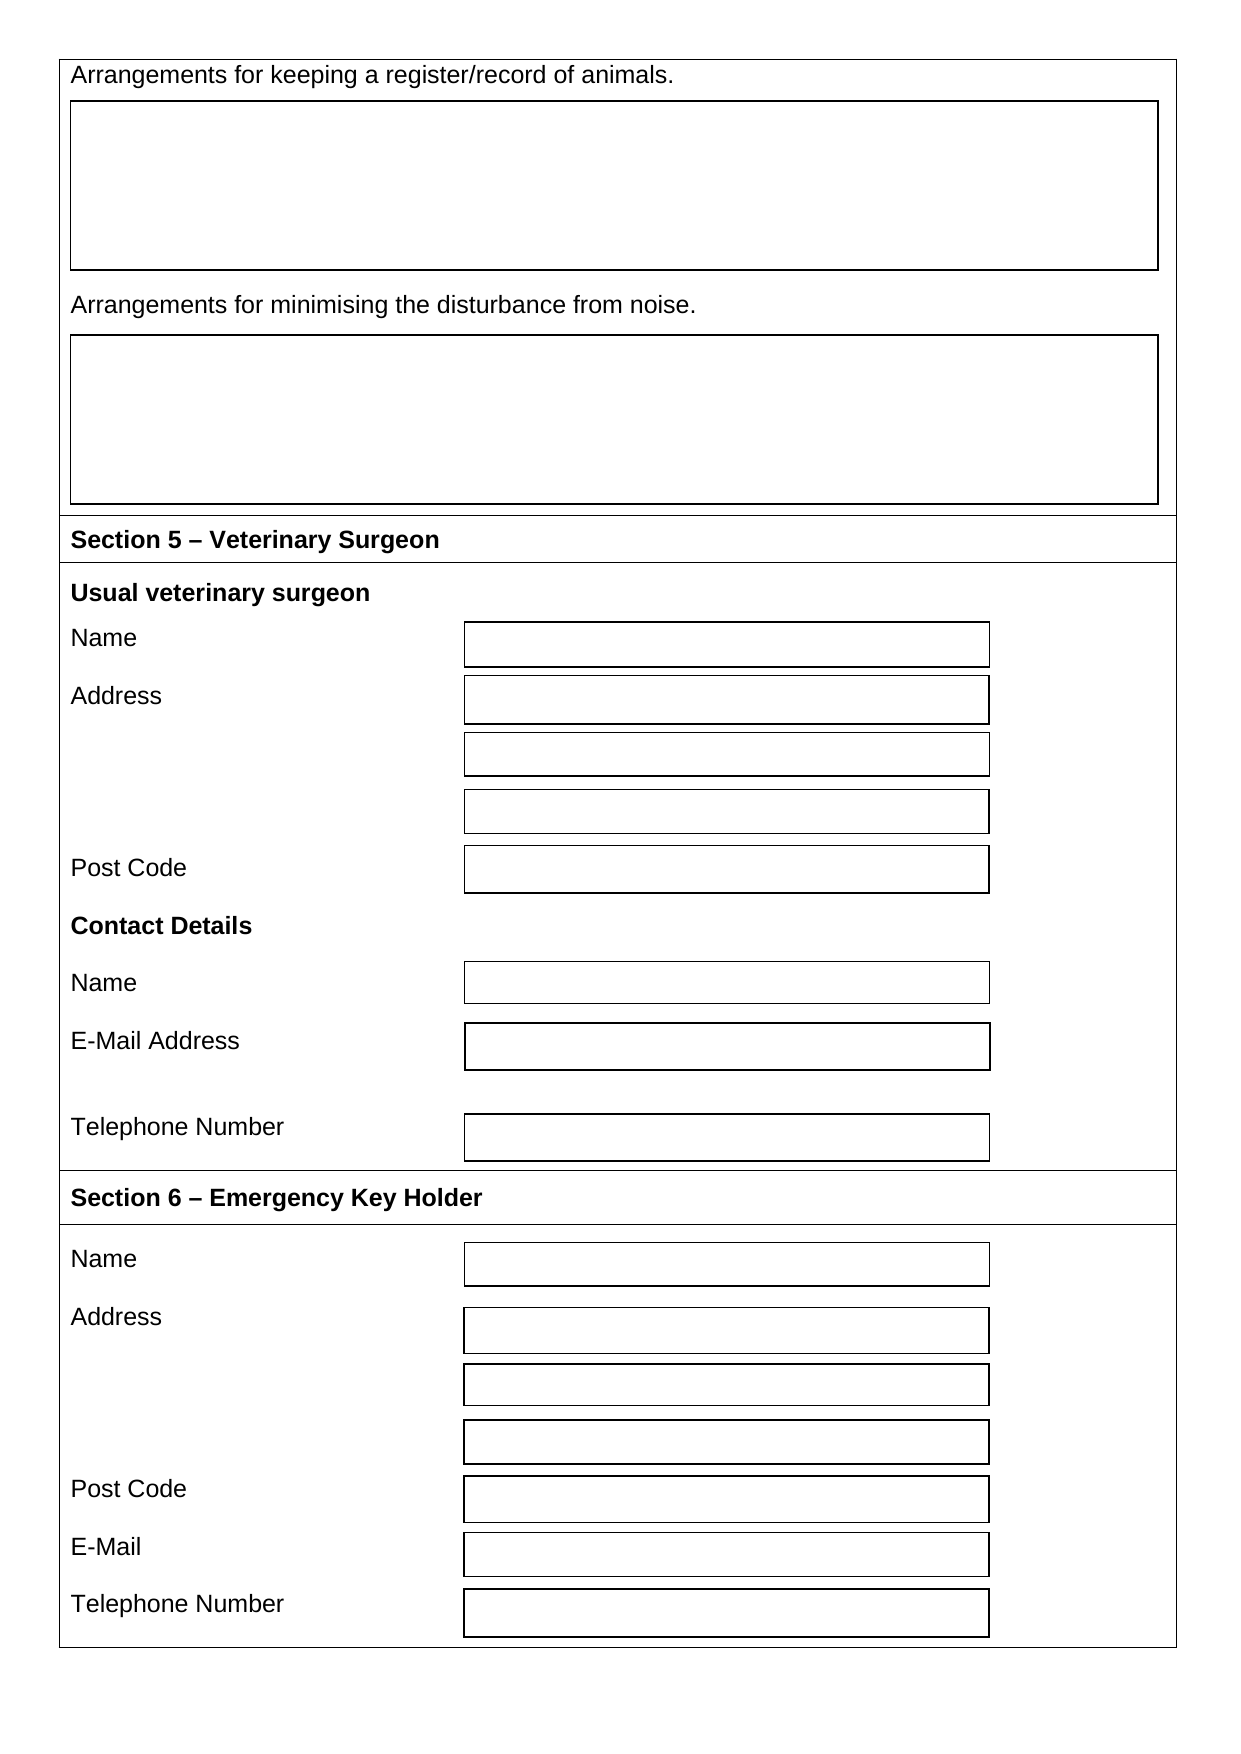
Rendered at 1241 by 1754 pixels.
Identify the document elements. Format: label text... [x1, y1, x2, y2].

table_cell Section 5 – Veterinary Surgeon [60, 516, 1176, 562]
table_cell Section 6 – Emergency Key Holder [60, 1171, 1176, 1224]
table_cell Usual veterinary surgeon Name Address Post Code Contact Details Name E-Mail Address Telephone Number [60, 563, 1176, 1169]
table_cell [60, 60, 1176, 515]
table_cell Name Address Post Code E-Mail Telephone Number [60, 1225, 1176, 1647]
